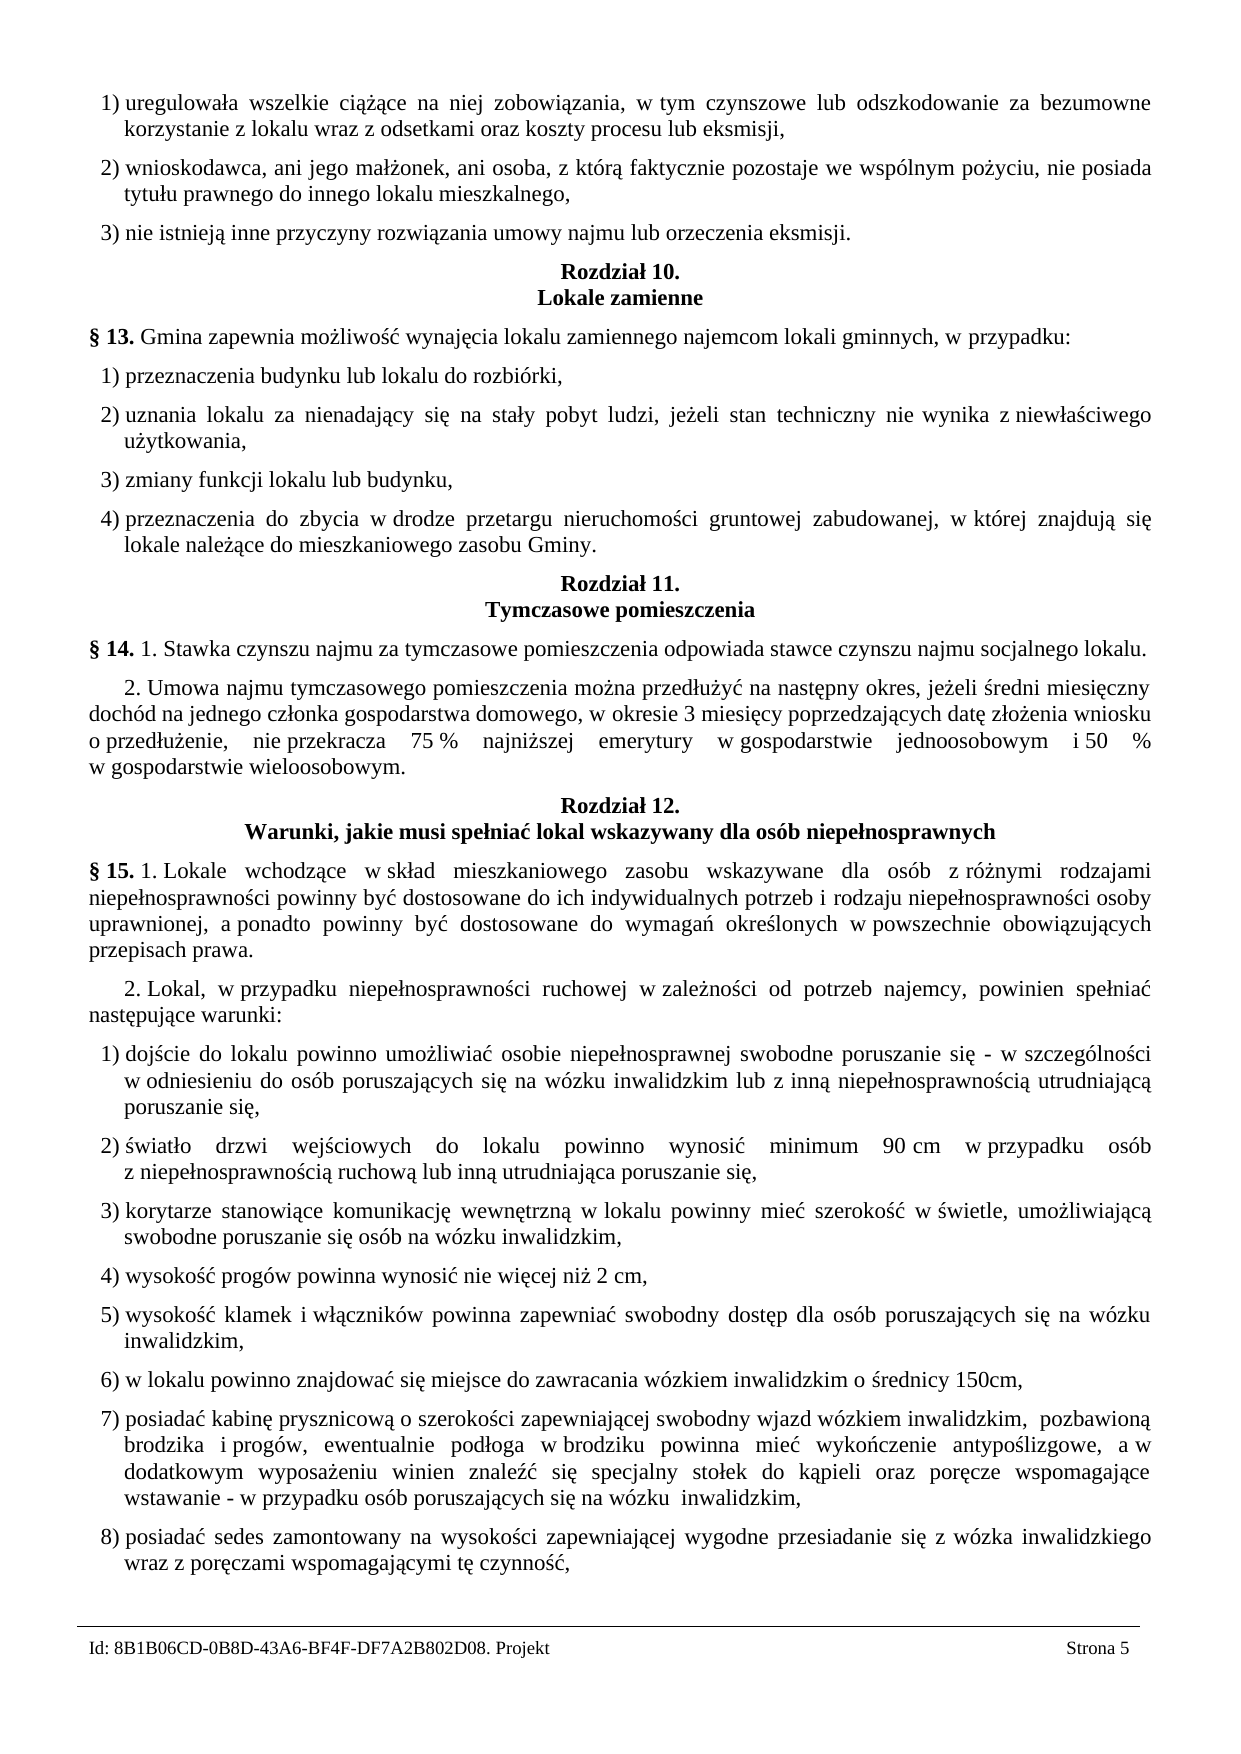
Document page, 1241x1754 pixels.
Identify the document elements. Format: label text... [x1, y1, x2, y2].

text 4) przeznaczenia do zbycia w drodze przetargu nieruchomości gruntowej zabudowanej, w której znajdują się lokale należące do mieszkaniowego zasobu Gminy. [100, 505, 1152, 557]
text 2) wnioskodawca, ani jego małżonek, ani osoba, z którą faktycznie pozostaje we wspólnym pożyciu, nie posiada tytułu prawnego do innego lokalu mieszkalnego, [100, 154, 1152, 206]
text 8) posiadać sedes zamontowany na wysokości zapewniającej wygodne przesiadanie się z wózka inwalidzkiego wraz z poręczami wspomagającymi tę czynność, [100, 1523, 1152, 1576]
text § 14. 1. Stawka czynszu najmu za tymczasowe pomieszczenia odpowiada stawce czynszu najmu socjalnego lokalu. [88, 635, 1152, 662]
text 1) uregulowała wszelkie ciążące na niej zobowiązania, w tym czynszowe lub odszkodowanie za bezumowne korzystanie z lokalu wraz z odsetkami oraz koszty procesu lub eksmisji, [100, 88, 1152, 141]
text 2) uznania lokalu za nienadający się na stały pobyt ludzi, jeżeli stan techniczny nie wynika z niewłaściwego użytkowania, [100, 401, 1152, 453]
text 3) korytarze stanowiące komunikację wewnętrzną w lokalu powinny mieć szerokość w świetle, umożliwiającą swobodne poruszanie się osób na wózku inwalidzkim, [100, 1197, 1152, 1250]
text 5) wysokość klamek i włączników powinna zapewniać swobodny dostęp dla osób poruszających się na wózku inwalidzkim, [100, 1301, 1152, 1354]
text 1) przeznaczenia budynku lub lokalu do rozbiórki, [100, 362, 1152, 388]
text 3) nie istnieją inne przyczyny rozwiązania umowy najmu lub orzeczenia eksmisji. [100, 219, 1152, 245]
text § 15. 1. Lokale wchodzące w skład mieszkaniowego zasobu wskazywane dla osób z różnymi rodzajami niepełnosprawności powinny być dostosowane do ich indywidualnych potrzeb i rodzaju niepełnosprawności osoby uprawnionej, a ponadto powinny być dostosowane do wymagań określonych w powszechnie obowiązujących przepisach prawa. [88, 857, 1152, 963]
text Rozdział 12. Warunki, jakie musi spełniać lokal wskazywany dla osób niepełnosprawnych [88, 792, 1152, 845]
text 7) posiadać kabinę prysznicową o szerokości zapewniającej swobodny wjazd wózkiem inwalidzkim, pozbawioną brodzika i progów, ewentualnie podłoga w brodziku powinna mieć wykończenie antypoślizgowe, a w dodatkowym wyposażeniu winien znaleźć się specjalny stołek do kąpieli oraz poręcze wspomagające wstawanie - w przypadku osób poruszających się na wózku inwalidzkim, [100, 1405, 1152, 1511]
text 6) w lokalu powinno znajdować się miejsce do zawracania wózkiem inwalidzkim o średnicy 150cm, [100, 1366, 1152, 1393]
text 2. Lokal, w przypadku niepełnosprawności ruchowej w zależności od potrzeb najemcy, powinien spełniać następujące warunki: [88, 975, 1152, 1028]
text Rozdział 10. Lokale zamienne [88, 258, 1152, 311]
text Rozdział 11. Tymczasowe pomieszczenia [88, 570, 1152, 623]
text 2) światło drzwi wejściowych do lokalu powinno wynosić minimum 90 cm w przypadku osób z niepełnosprawnością ruchową lub inną utrudniająca poruszanie się, [100, 1132, 1152, 1184]
text 4) wysokość progów powinna wynosić nie więcej niż 2 cm, [100, 1262, 1152, 1289]
text 2. Umowa najmu tymczasowego pomieszczenia można przedłużyć na następny okres, jeżeli średni miesięczny dochód na jednego członka gospodarstwa domowego, w okresie 3 miesięcy poprzedzających datę złożenia wniosku o przedłużenie, nie przekracza 75 % najniższej emerytury w gospodarstwie jednoosobowym i 50 % w gospodarstwie wieloosobowym. [88, 674, 1152, 779]
text 1) dojście do lokalu powinno umożliwiać osobie niepełnosprawnej swobodne poruszanie się - w szczególności w odniesieniu do osób poruszających się na wózku inwalidzkim lub z inną niepełnosprawnością utrudniającą poruszanie się, [100, 1040, 1152, 1119]
text § 13. Gmina zapewnia możliwość wynajęcia lokalu zamiennego najemcom lokali gminnych, w przypadku: [88, 323, 1152, 349]
text 3) zmiany funkcji lokalu lub budynku, [100, 466, 1152, 492]
